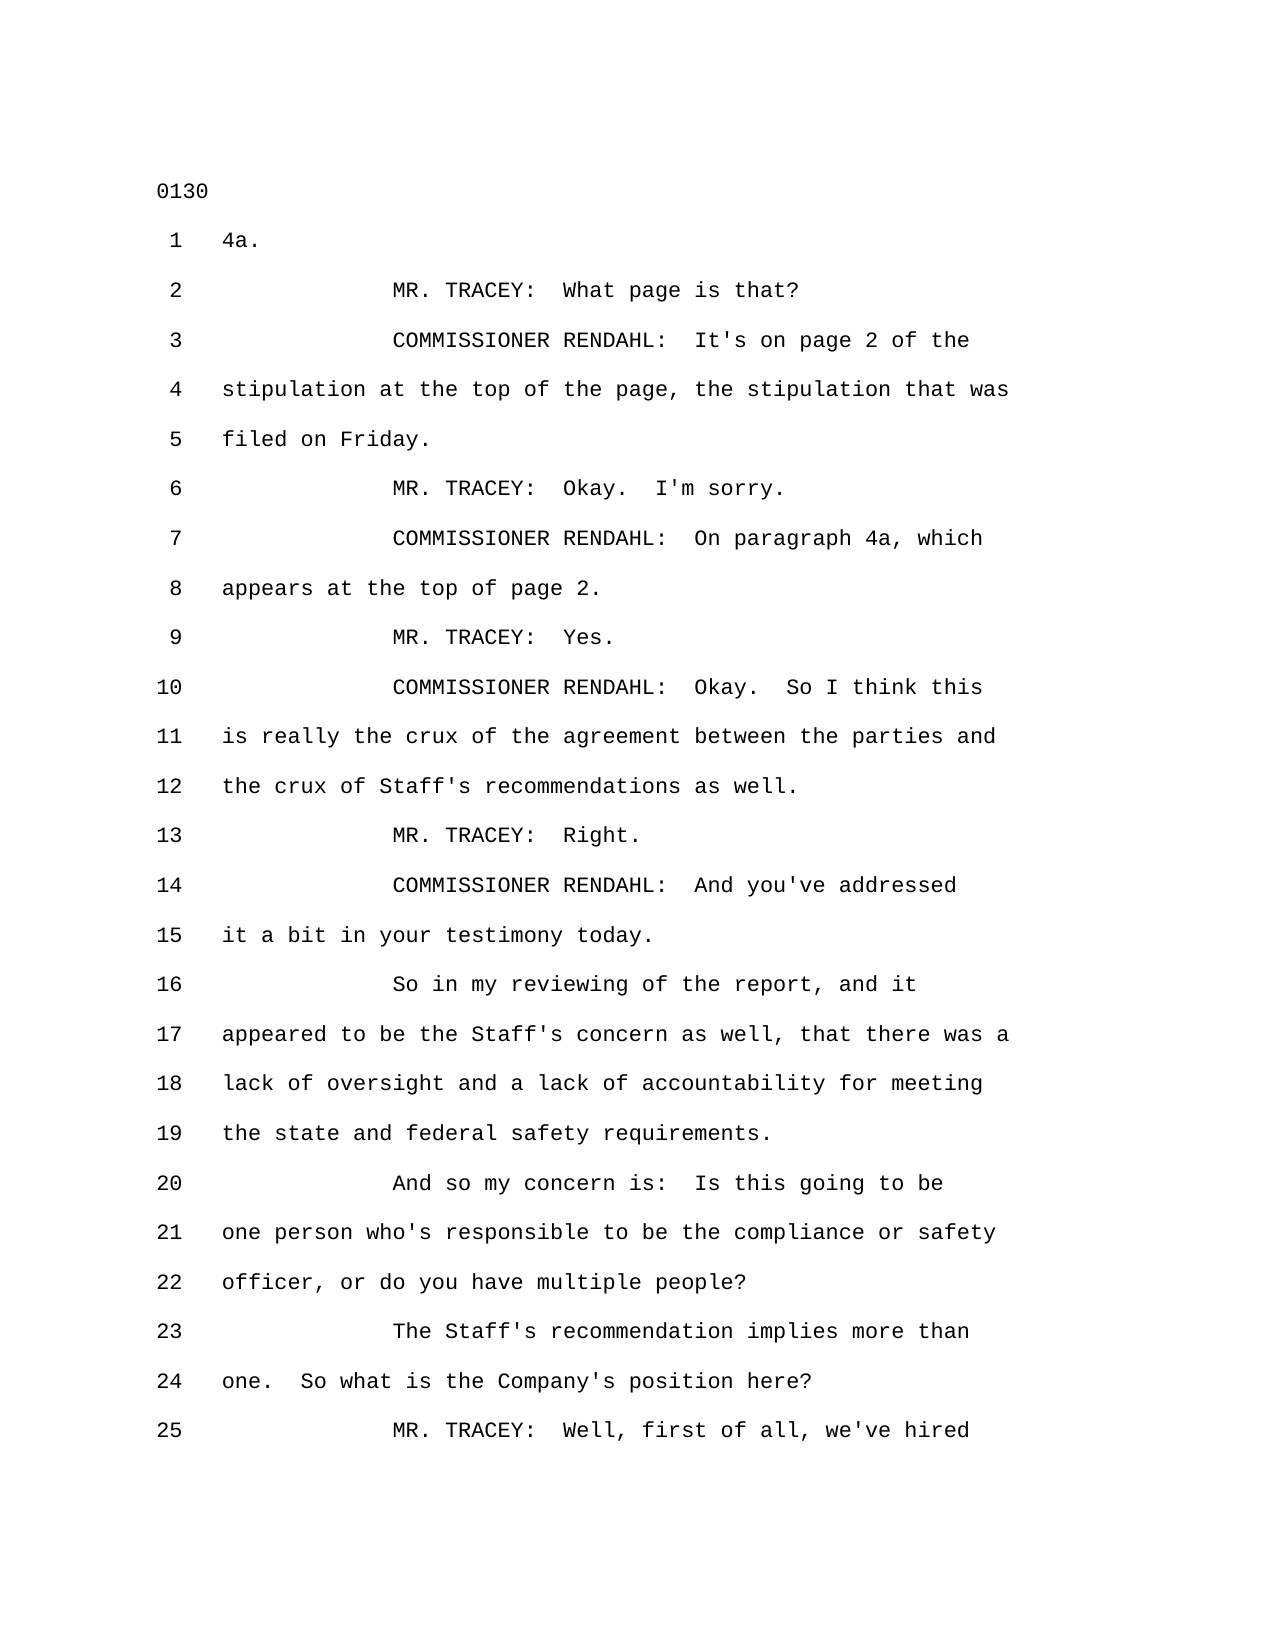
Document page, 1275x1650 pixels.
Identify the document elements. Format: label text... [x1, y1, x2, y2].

text 18 lack of oversight and a lack of accountability for meeting [156, 1072, 1119, 1097]
text 12 the crux of Staff's recommendations as well. [156, 775, 1119, 800]
text 17 appeared to be the Staff's concern as well, that there was a [156, 1023, 1119, 1048]
text 25 MR. TRACEY: Well, first of all, we've hired [156, 1419, 1119, 1444]
text 10 COMMISSIONER RENDAHL: Okay. So I think this [156, 676, 1119, 701]
text 8 appears at the top of page 2. [156, 577, 1119, 601]
text 1 4a. [156, 229, 1119, 254]
text 15 it a bit in your testimony today. [156, 924, 1119, 948]
text 16 So in my reviewing of the report, and it [156, 973, 1119, 998]
text 22 officer, or do you have multiple people? [156, 1271, 1119, 1296]
text 0130 [156, 180, 1119, 205]
text 4 stipulation at the top of the page, the stipulation that was [156, 378, 1119, 403]
text 14 COMMISSIONER RENDAHL: And you've addressed [156, 874, 1119, 899]
text 11 is really the crux of the agreement between the parties and [156, 725, 1119, 750]
text 9 MR. TRACEY: Yes. [156, 626, 1119, 651]
text 7 COMMISSIONER RENDAHL: On paragraph 4a, which [156, 527, 1119, 552]
text 2 MR. TRACEY: What page is that? [156, 279, 1119, 304]
text 6 MR. TRACEY: Okay. I'm sorry. [156, 477, 1119, 502]
text 21 one person who's responsible to be the compliance or safety [156, 1221, 1119, 1246]
text 19 the state and federal safety requirements. [156, 1122, 1119, 1147]
text 23 The Staff's recommendation implies more than [156, 1320, 1119, 1345]
text 3 COMMISSIONER RENDAHL: It's on page 2 of the [156, 329, 1119, 353]
text 5 filed on Friday. [156, 428, 1119, 453]
text 20 And so my concern is: Is this going to be [156, 1172, 1119, 1196]
text 24 one. So what is the Company's position here? [156, 1370, 1119, 1395]
text 13 MR. TRACEY: Right. [156, 824, 1119, 849]
